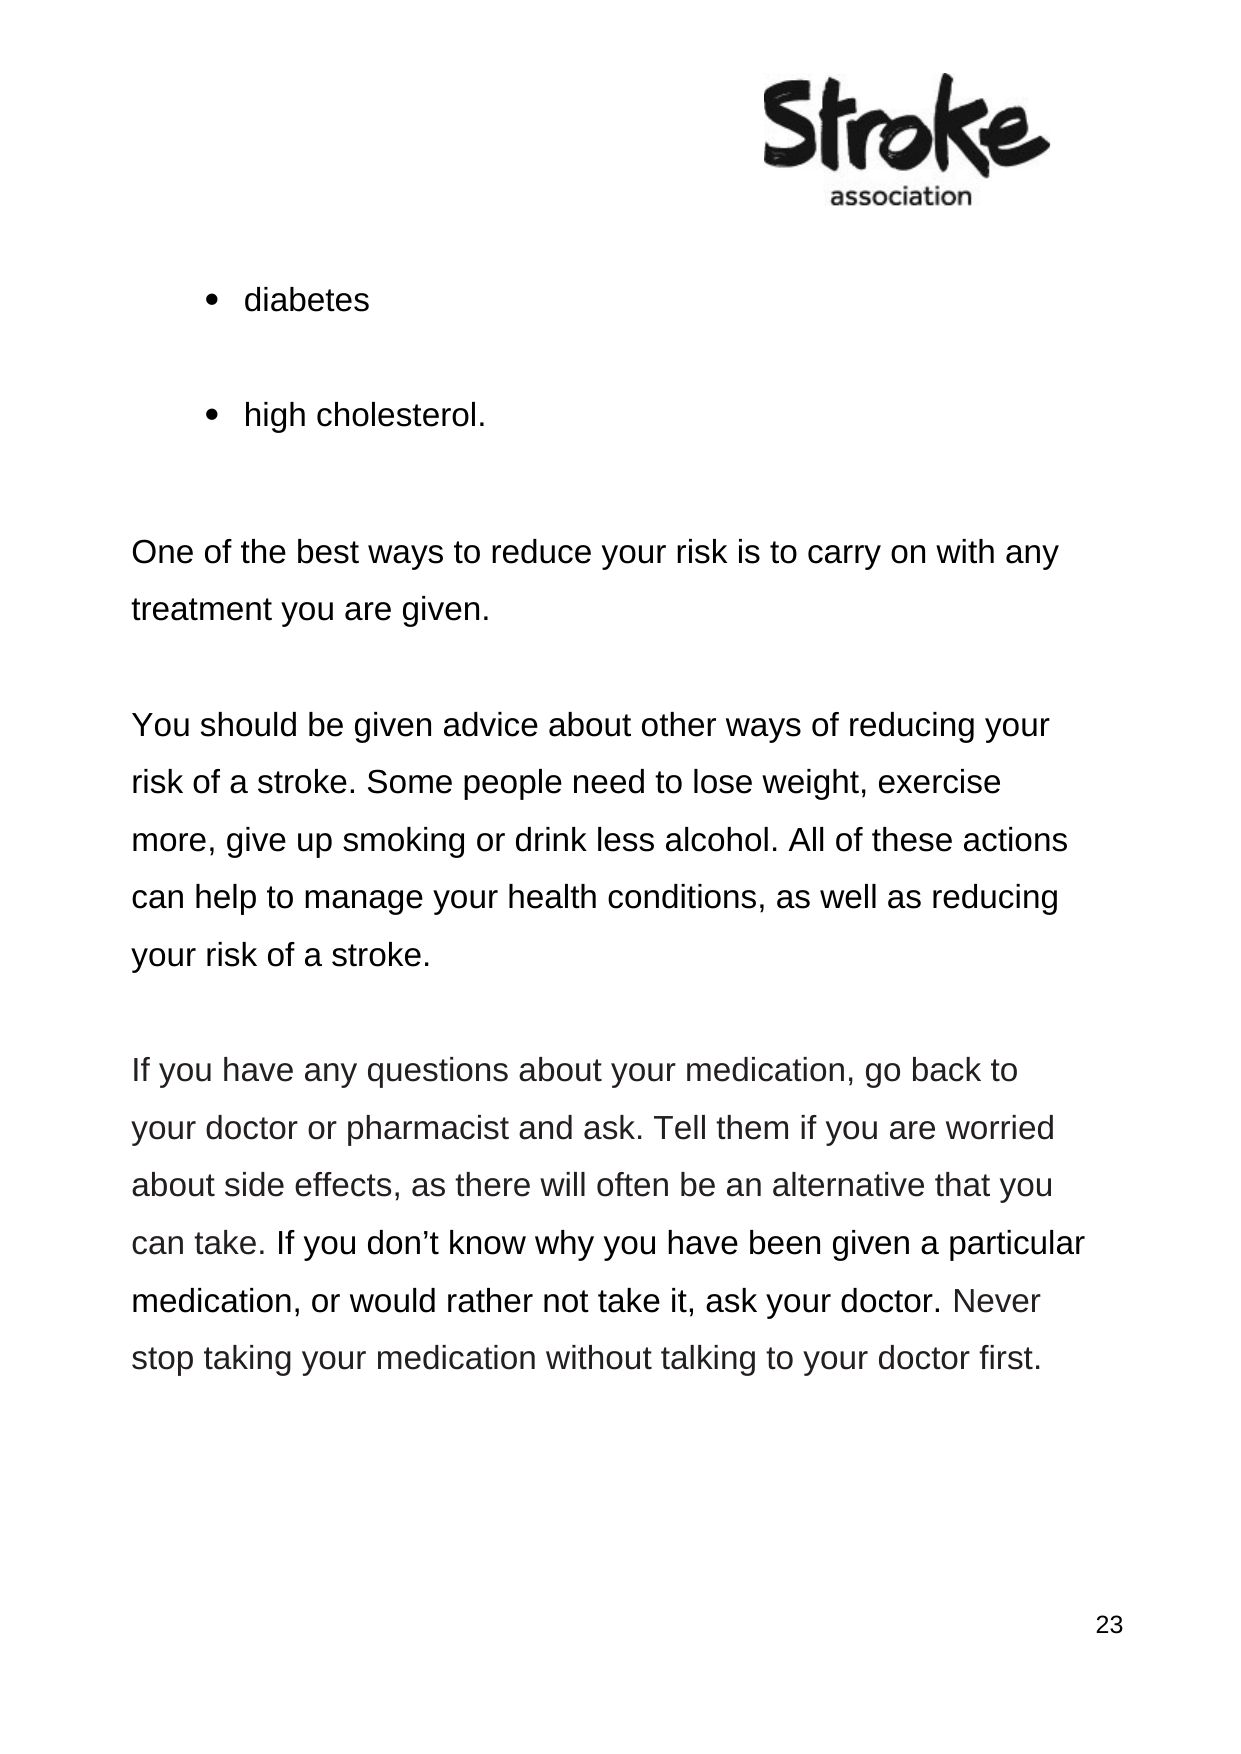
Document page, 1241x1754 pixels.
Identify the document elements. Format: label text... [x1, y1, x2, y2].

list diabetes [206, 280, 1087, 319]
list high cholesterol. [206, 396, 1087, 434]
text You should be given advice about other ways of reducing your risk of a stroke. Some people need to lose weight, exercise more, give up smoking or drink less alcohol. All of these actions can help to manage your health conditions, as well as reducing your risk of a stroke. [131, 704, 1087, 973]
text If you have any questions about your medication, go back to your doctor or pharmacist and ask. Tell them if you are worried about side effects, as there will often be an alternative that you can take. If you don’t know why you have been given a particular medication, or would rather not take it, ask your doctor. Never stop taking your medication without talking to your doctor first. [131, 1050, 1087, 1377]
text One of the best ways to reduce your risk is to carry on with any treatment you are given. [131, 532, 1087, 628]
picture [764, 73, 1050, 210]
